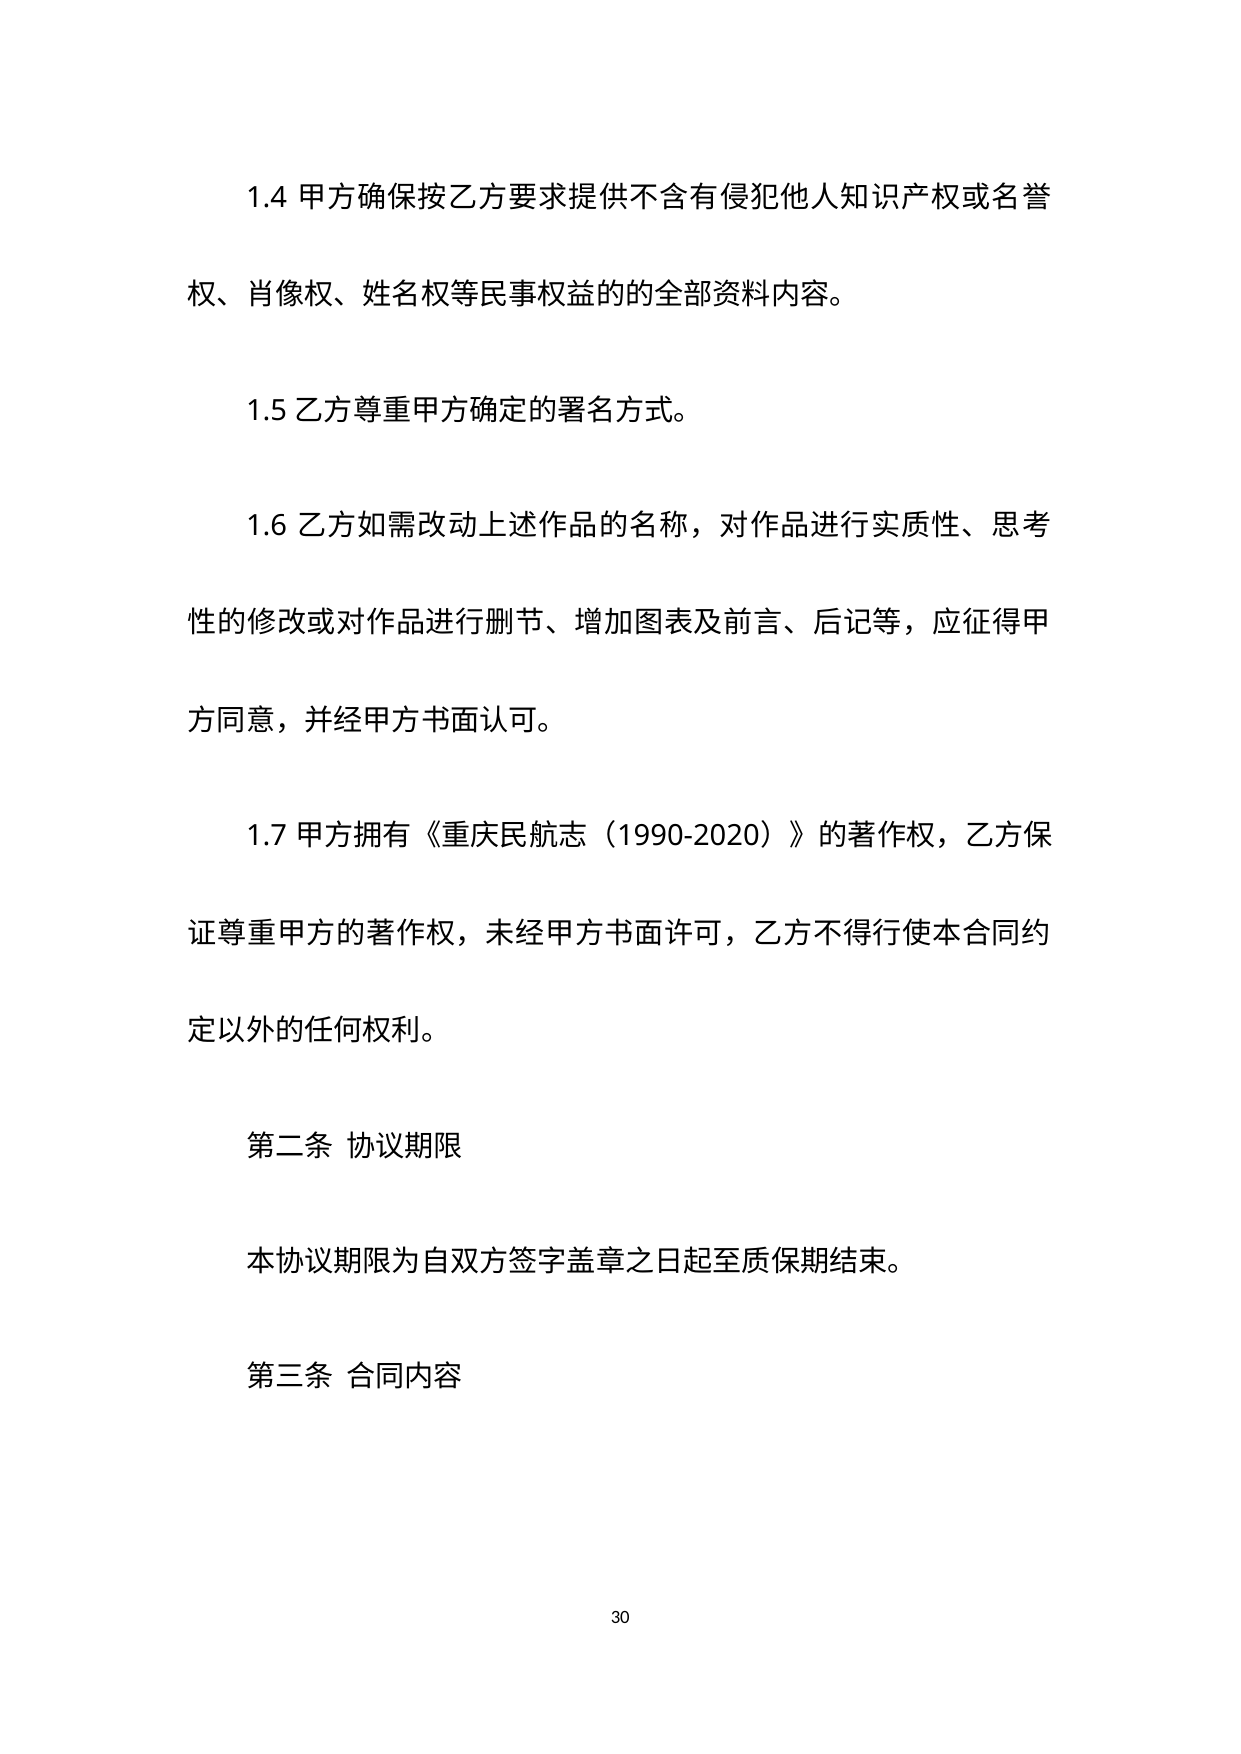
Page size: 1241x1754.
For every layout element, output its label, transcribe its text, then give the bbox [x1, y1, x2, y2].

text 1.6 乙方如需改动上述作品的名称，对作品进行实质性、思考性的修改或对作品进行删节、增加图表及前言、后记等，应征得甲方同意，并经甲方书面认可。 [187, 490, 1053, 750]
text 1.7 甲方拥有《重庆民航志（1990-2020）》的著作权，乙方保证尊重甲方的著作权，未经甲方书面许可，乙方不得行使本合同约定以外的任何权利。 [187, 800, 1053, 1060]
text 1.5 乙方尊重甲方确定的署名方式。 [187, 375, 1053, 440]
text 本协议期限为自双方签字盖章之日起至质保期结束。 [187, 1226, 1053, 1291]
text 第二条 协议期限 [187, 1111, 1053, 1176]
text 第三条 合同内容 [187, 1341, 1053, 1406]
text 1.4 甲方确保按乙方要求提供不含有侵犯他人知识产权或名誉权、肖像权、姓名权等民事权益的的全部资料内容。 [187, 162, 1053, 324]
